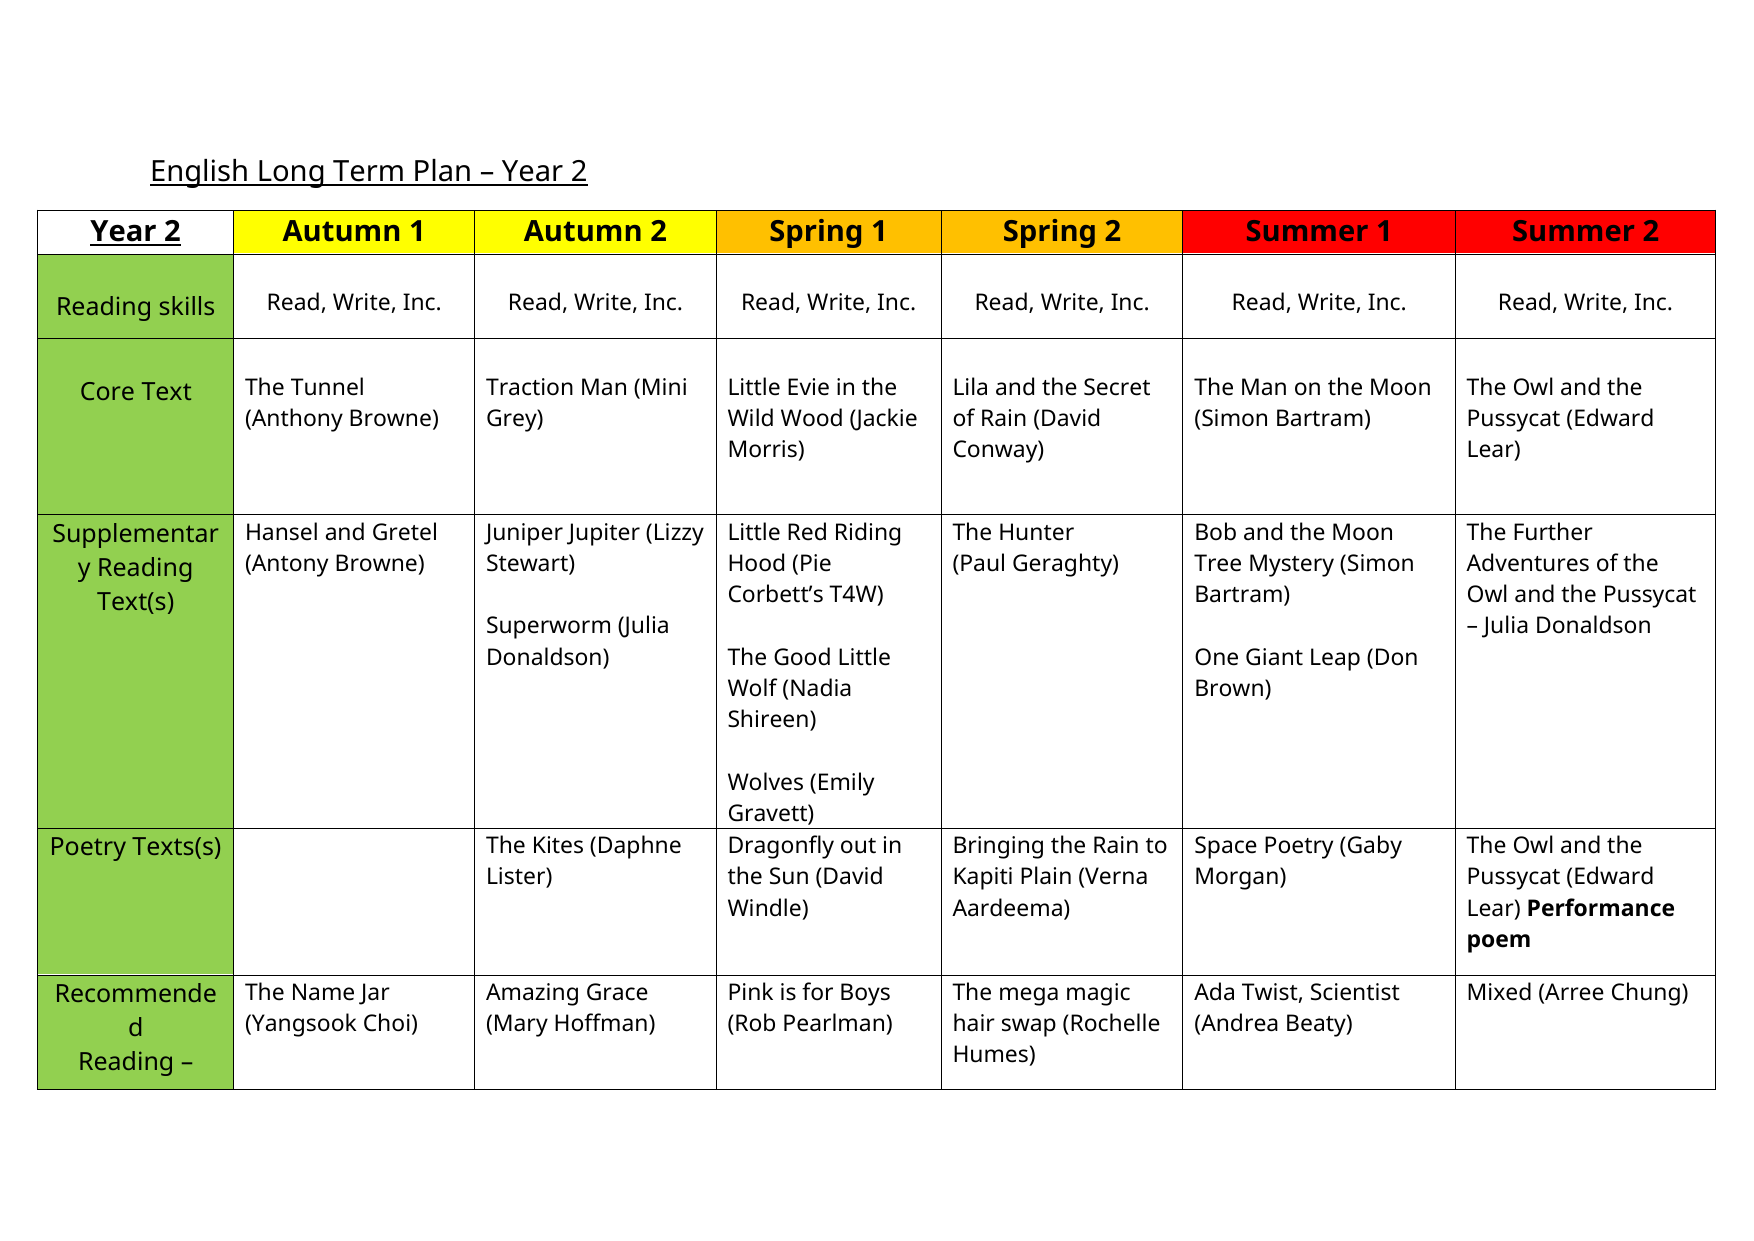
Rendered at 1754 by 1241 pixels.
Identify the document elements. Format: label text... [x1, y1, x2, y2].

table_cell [38, 976, 233, 1089]
table_header Spring 2 [942, 211, 1182, 253]
table_cell The Hunter (Paul Geraghty) [942, 515, 1182, 828]
table_cell Lila and the Secret of Rain (David Conway) [942, 339, 1182, 514]
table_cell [475, 976, 716, 1089]
table_cell Poetry Texts(s) [38, 829, 233, 974]
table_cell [717, 976, 941, 1089]
table_header Year 2 [38, 211, 233, 253]
table_header Spring 1 [717, 211, 941, 253]
table_cell Read, Write, Inc. [234, 255, 474, 338]
table_cell The Kites (Daphne Lister) [475, 829, 716, 974]
table_cell Dragonfly out in the Sun (David Windle) [717, 829, 941, 974]
table_cell Bob and the Moon Tree Mystery (Simon Bartram) One Giant Leap (Don Brown) [1183, 515, 1455, 828]
table_cell The Further Adventures of the Owl and the Pussycat – Julia Donaldson [1456, 515, 1715, 828]
text English Long Term Plan – Year 2 [150, 150, 1604, 190]
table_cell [942, 976, 1182, 1089]
table_cell Little Evie in the Wild Wood (Jackie Morris) [717, 339, 941, 514]
table_cell The Man on the Moon (Simon Bartram) [1183, 339, 1455, 514]
table_cell The Owl and the Pussycat (Edward Lear) [1456, 339, 1715, 514]
table_header Autumn 1 [234, 211, 474, 253]
table_header Summer 2 [1456, 211, 1715, 253]
table_cell Read, Write, Inc. [1456, 255, 1715, 338]
table_cell The Owl and the Pussycat (Edward Lear) Performance poem [1456, 829, 1715, 974]
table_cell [1183, 976, 1455, 1089]
table_header Autumn 2 [475, 211, 716, 253]
table_cell Space Poetry (Gaby Morgan) [1183, 829, 1455, 974]
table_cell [234, 976, 474, 1089]
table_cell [1456, 976, 1715, 1089]
table_cell [234, 829, 474, 974]
table_cell Hansel and Gretel (Antony Browne) [234, 515, 474, 828]
table_cell Read, Write, Inc. [1183, 255, 1455, 338]
table_cell Bringing the Rain to Kapiti Plain (Verna Aardeema) [942, 829, 1182, 974]
table_cell Supplementary Reading Text(s) [38, 515, 233, 828]
table_cell Juniper Jupiter (Lizzy Stewart) Superworm (Julia Donaldson) [475, 515, 716, 828]
table_cell Read, Write, Inc. [942, 255, 1182, 338]
table_cell Read, Write, Inc. [717, 255, 941, 338]
table_cell Read, Write, Inc. [475, 255, 716, 338]
table_cell The Tunnel (Anthony Browne) [234, 339, 474, 514]
table_cell Little Red Riding Hood (Pie Corbett’s T4W) The Good Little Wolf (Nadia Shireen) Wolves (Emily Gravett) [717, 515, 941, 828]
table_cell Traction Man (Mini Grey) [475, 339, 716, 514]
table_cell Core Text [38, 339, 233, 514]
table_cell Reading skills [38, 255, 233, 338]
table_header Summer 1 [1183, 211, 1455, 253]
